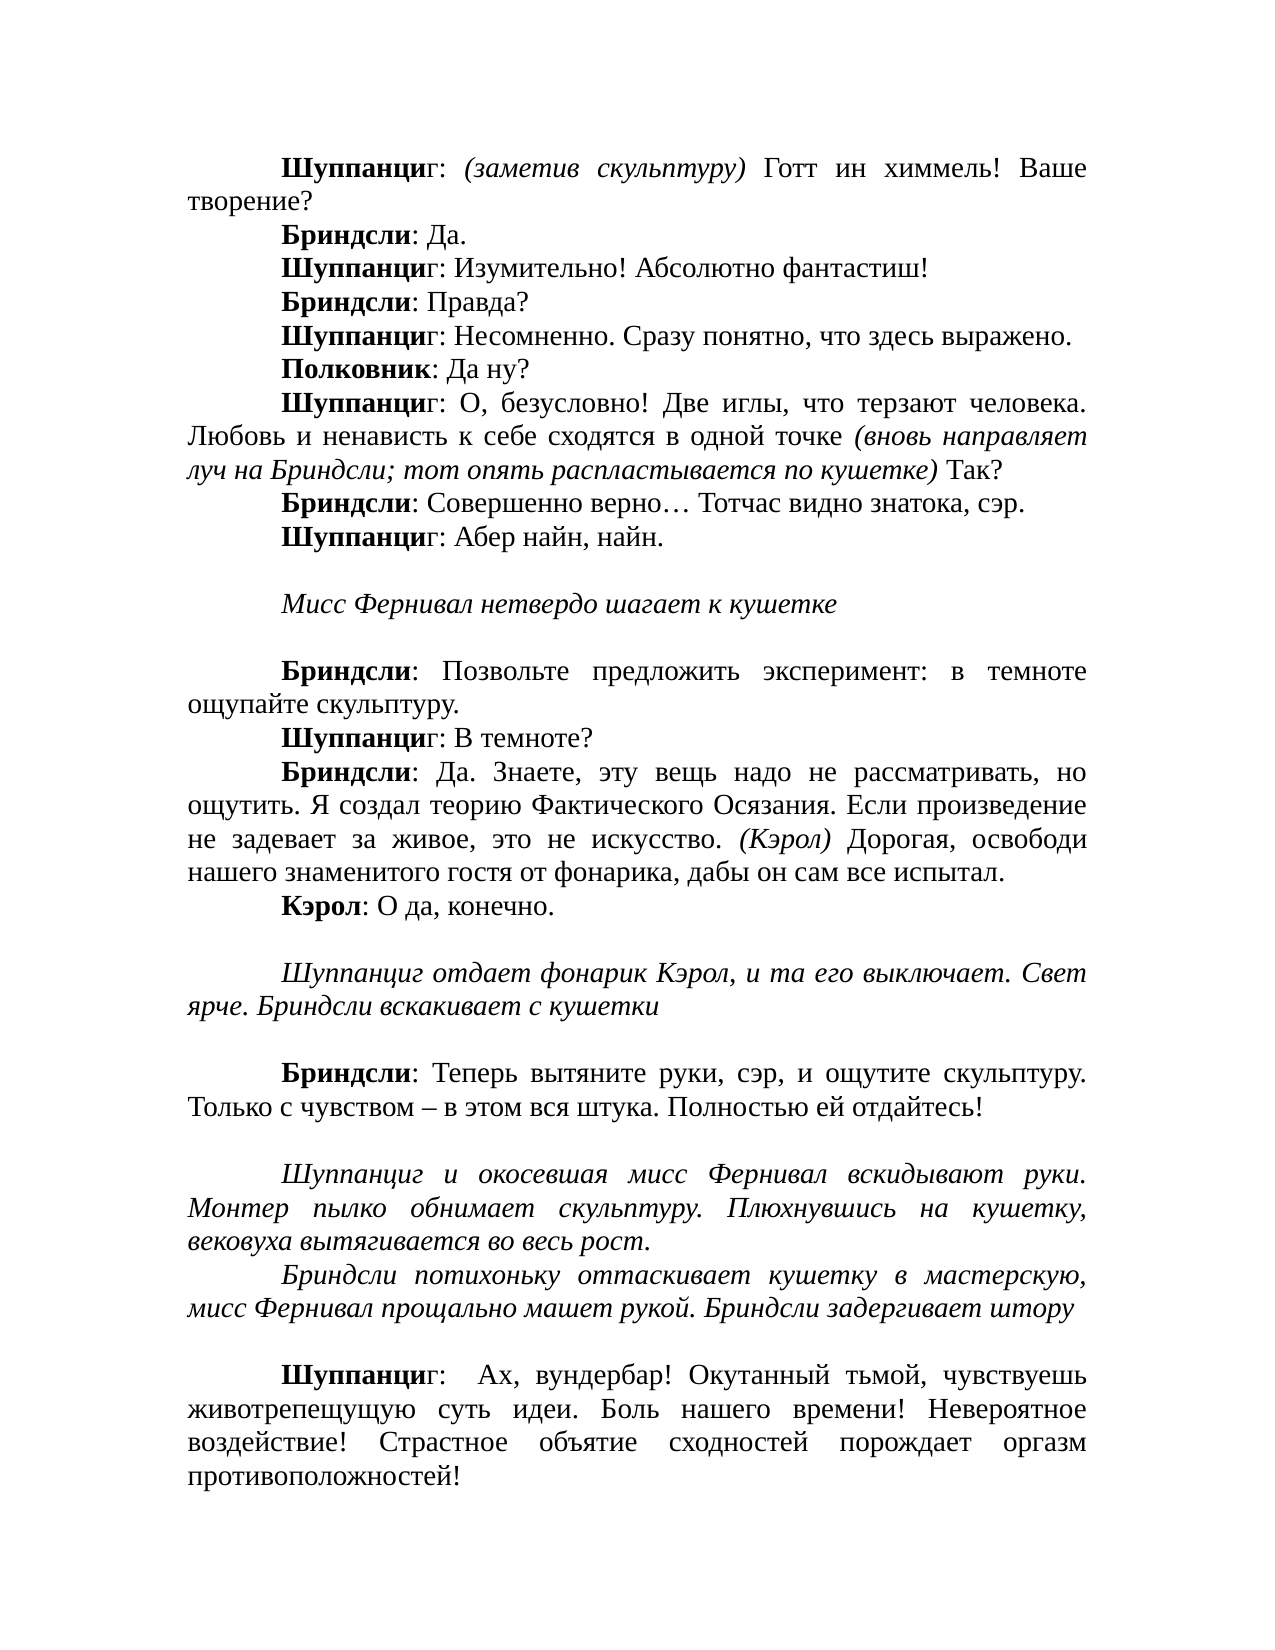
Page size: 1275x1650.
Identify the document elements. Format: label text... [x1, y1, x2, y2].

text Кэрол: О да, конечно. [187, 888, 1087, 921]
text Шуппанциг: Изумительно! Абсолютно фантастиш! [187, 251, 1087, 284]
text Бриндсли: Правда? [187, 284, 1087, 318]
text Бриндсли: Да. Знаете, эту вещь надо не рассматривать, но ощутить. Я создал теорию Фактического Осязания. Если произведение не задевает за живое, это не искусство. (Кэрол) Дорогая, освободи нашего знаменитого гостя от фонарика, дабы он сам все испытал. [187, 754, 1087, 888]
text Шуппанциг: О, безусловно! Две иглы, что терзают человека. Любовь и ненависть к себе сходятся в одной точке (вновь направляет луч на Бриндсли; тот опять распластывается по кушетке) Так? [187, 385, 1087, 485]
text Шуппанциг и окосевшая мисс Фернивал вскидывают руки. Монтер пылко обнимает скульптуру. Плюхнувшись на кушетку, вековуха вытягивается во весь рост. [187, 1156, 1087, 1257]
text Шуппанциг отдает фонарик Кэрол, и та его выключает. Свет ярче. Бриндсли вскакивает с кушетки [187, 955, 1087, 1022]
text Бриндсли потихоньку оттаскивает кушетку в мастерскую, мисс Фернивал прощально машет рукой. Бриндсли задергивает штору [187, 1257, 1087, 1324]
text Бриндсли: Позвольте предложить эксперимент: в темноте ощупайте скульптуру. [187, 653, 1087, 720]
text Мисс Фернивал нетвердо шагает к кушетке [187, 586, 1087, 619]
text Полковник: Да ну? [187, 351, 1087, 385]
text Шуппанциг: Ах, вундербар! Окутанный тьмой, чувствуешь животрепещущую суть идеи. Боль нашего времени! Невероятное воздействие! Страстное объятие сходностей порождает оргазм противоположностей! [187, 1357, 1087, 1492]
text Бриндсли: Совершенно верно… Тотчас видно знатока, сэр. [187, 485, 1087, 519]
text Шуппанциг: В темноте? [187, 720, 1087, 754]
text Шуппанциг: Абер найн, найн. [187, 519, 1087, 552]
text Бриндсли: Да. [187, 217, 1087, 251]
text Шуппанциг: Несомненно. Сразу понятно, что здесь выражено. [187, 318, 1087, 351]
text Бриндсли: Теперь вытяните руки, сэр, и ощутите скульптуру. Только с чувством – в этом вся штука. Полностью ей отдайтесь! [187, 1056, 1087, 1123]
text Шуппанциг: (заметив скульптуру) Готт ин химмель! Ваше творение? [187, 150, 1087, 217]
